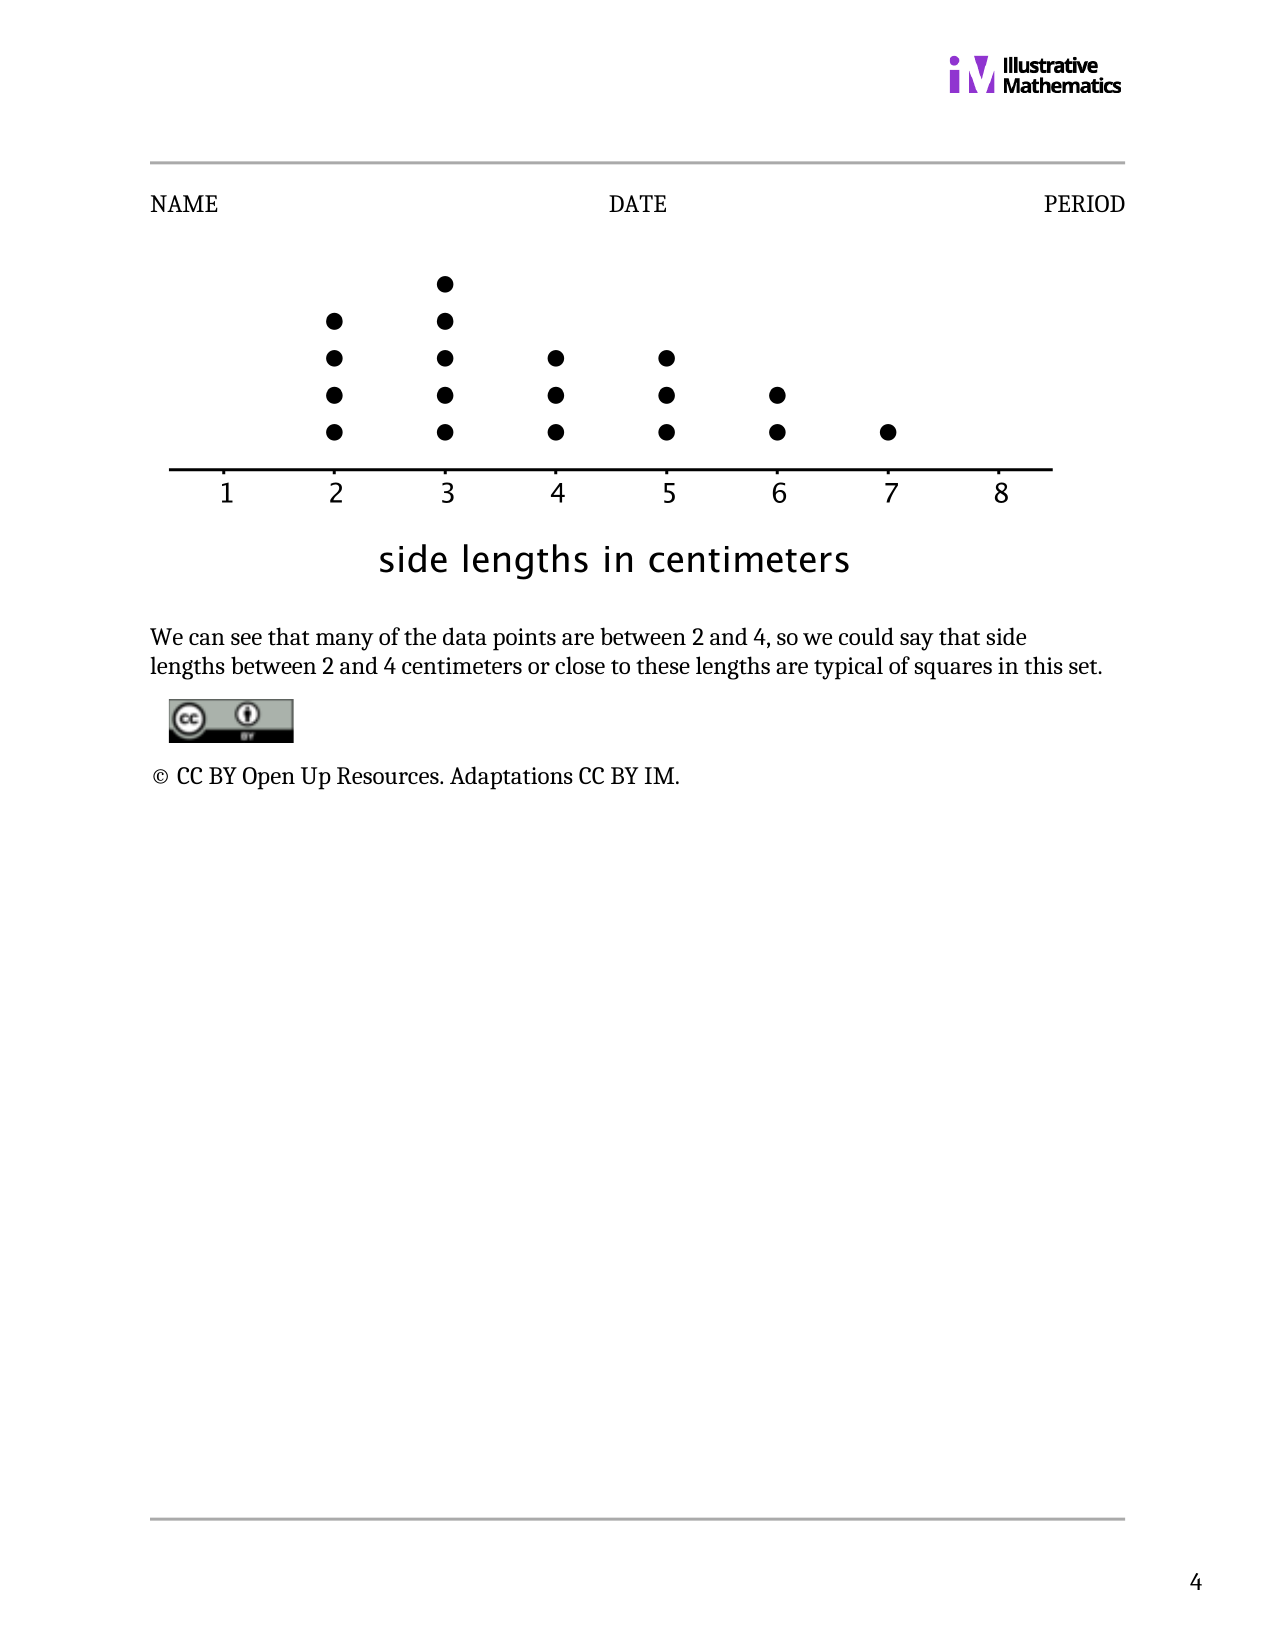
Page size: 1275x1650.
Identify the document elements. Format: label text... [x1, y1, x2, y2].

picture [949, 55, 1121, 93]
picture [168, 699, 294, 743]
text We can see that many of the data points are between 2 and 4, so we could say that side lengths between 2 and 4 centimeters or close to these lengths are typical of squares in this set. [150, 623, 1125, 680]
text © CC BY Open Up Resources. Adaptations CC BY IM. [150, 762, 1125, 790]
picture [168, 247, 1054, 605]
